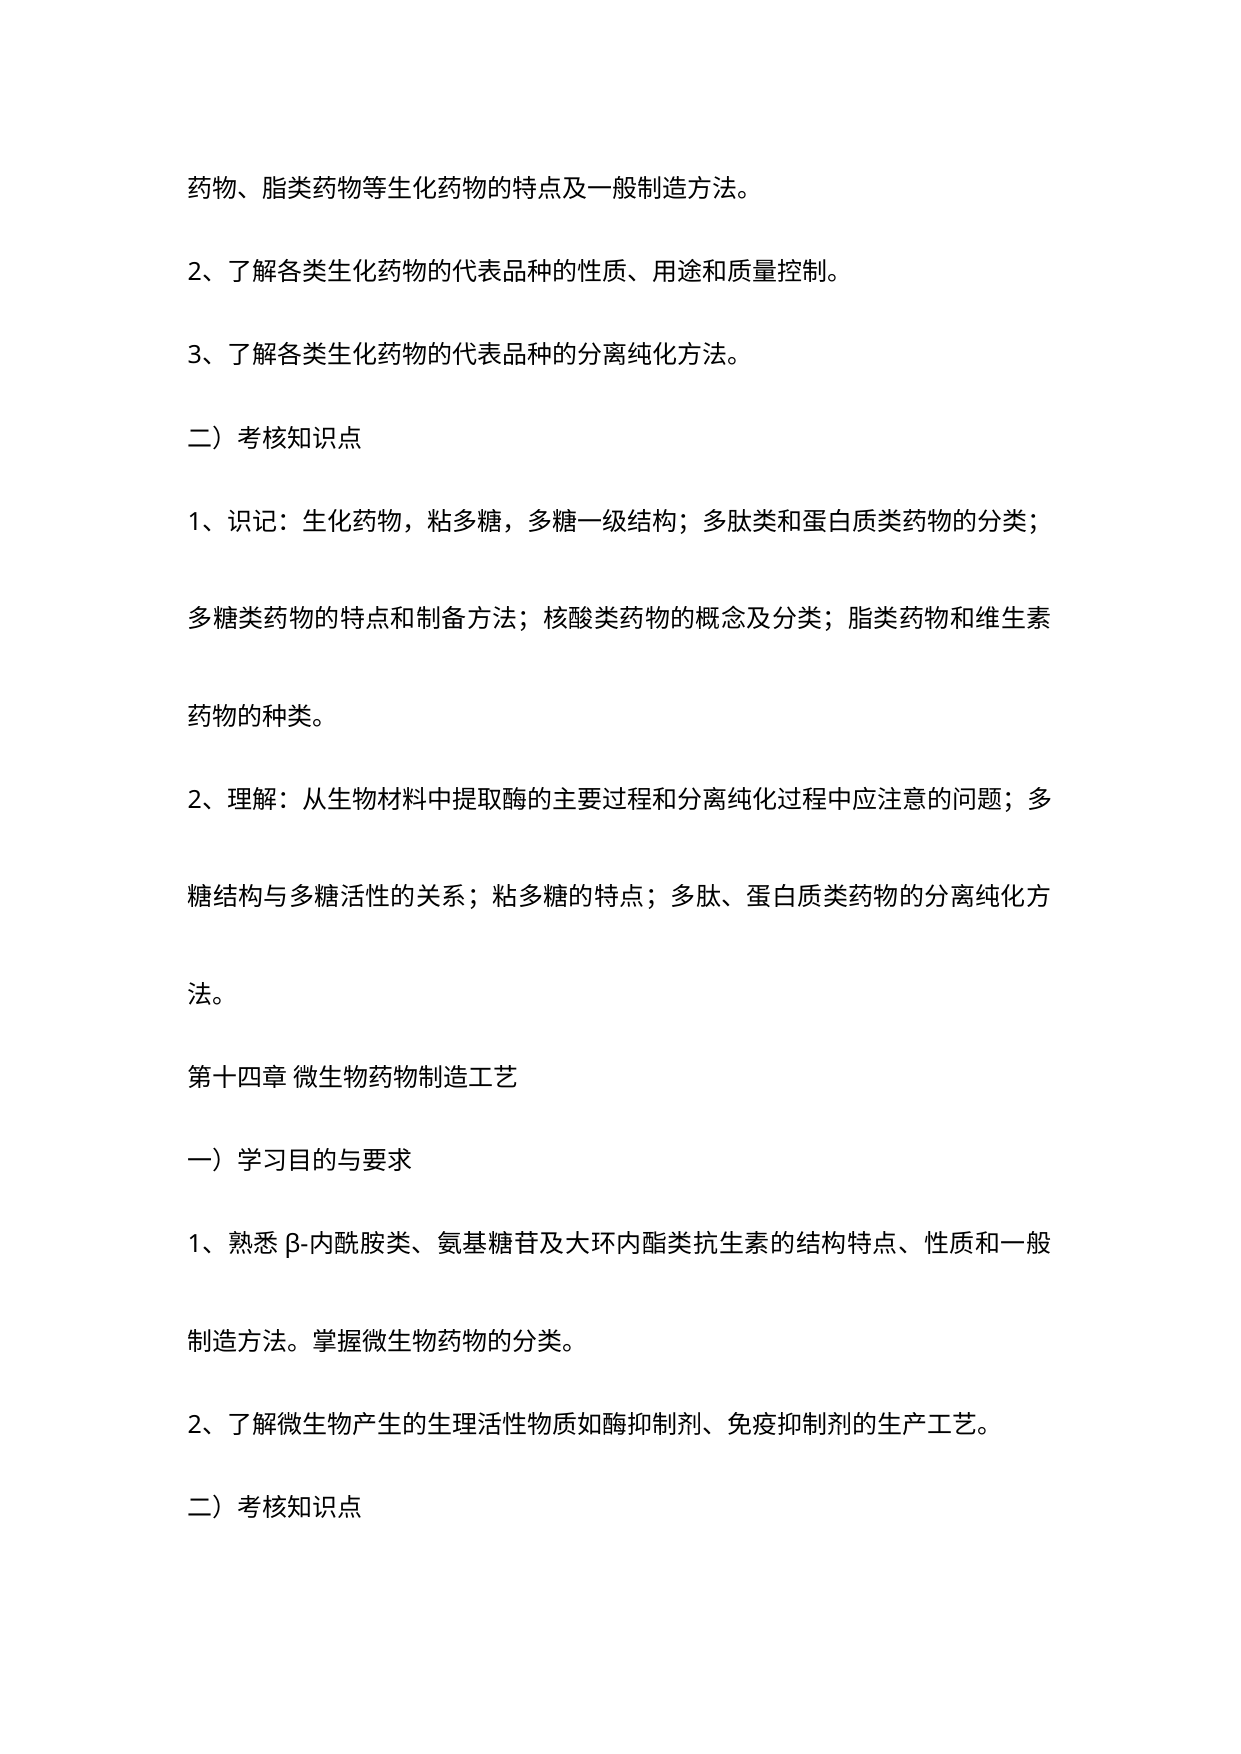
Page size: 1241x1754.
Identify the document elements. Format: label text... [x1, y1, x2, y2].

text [187, 154, 1053, 219]
text 第十四章 微生物药物制造工艺 [187, 1043, 1053, 1108]
text 2、了解微生物产生的生理活性物质如酶抑制剂、免疫抑制剂的生产工艺。 [187, 1390, 1053, 1455]
text 2、了解各类生化药物的代表品种的性质、用途和质量控制。 [187, 237, 1053, 302]
text 1、识记：生化药物，粘多糖，多糖一级结构；多肽类和蛋白质类药物的分类；多糖类药物的特点和制备方法；核酸类药物的概念及分类；脂类药物和维生素药物的种类。 [187, 487, 1053, 747]
text 3、了解各类生化药物的代表品种的分离纯化方法。 [187, 321, 1053, 386]
text 二）考核知识点 [187, 1473, 1053, 1538]
text 一）学习目的与要求 [187, 1126, 1053, 1191]
text 2、理解：从生物材料中提取酶的主要过程和分离纯化过程中应注意的问题；多糖结构与多糖活性的关系；粘多糖的特点；多肽、蛋白质类药物的分离纯化方法。 [187, 765, 1053, 1025]
text 二）考核知识点 [187, 404, 1053, 469]
text 1、熟悉β-内酰胺类、氨基糖苷及大环内酯类抗生素的结构特点、性质和一般制造方法。掌握微生物药物的分类。 [187, 1209, 1053, 1372]
